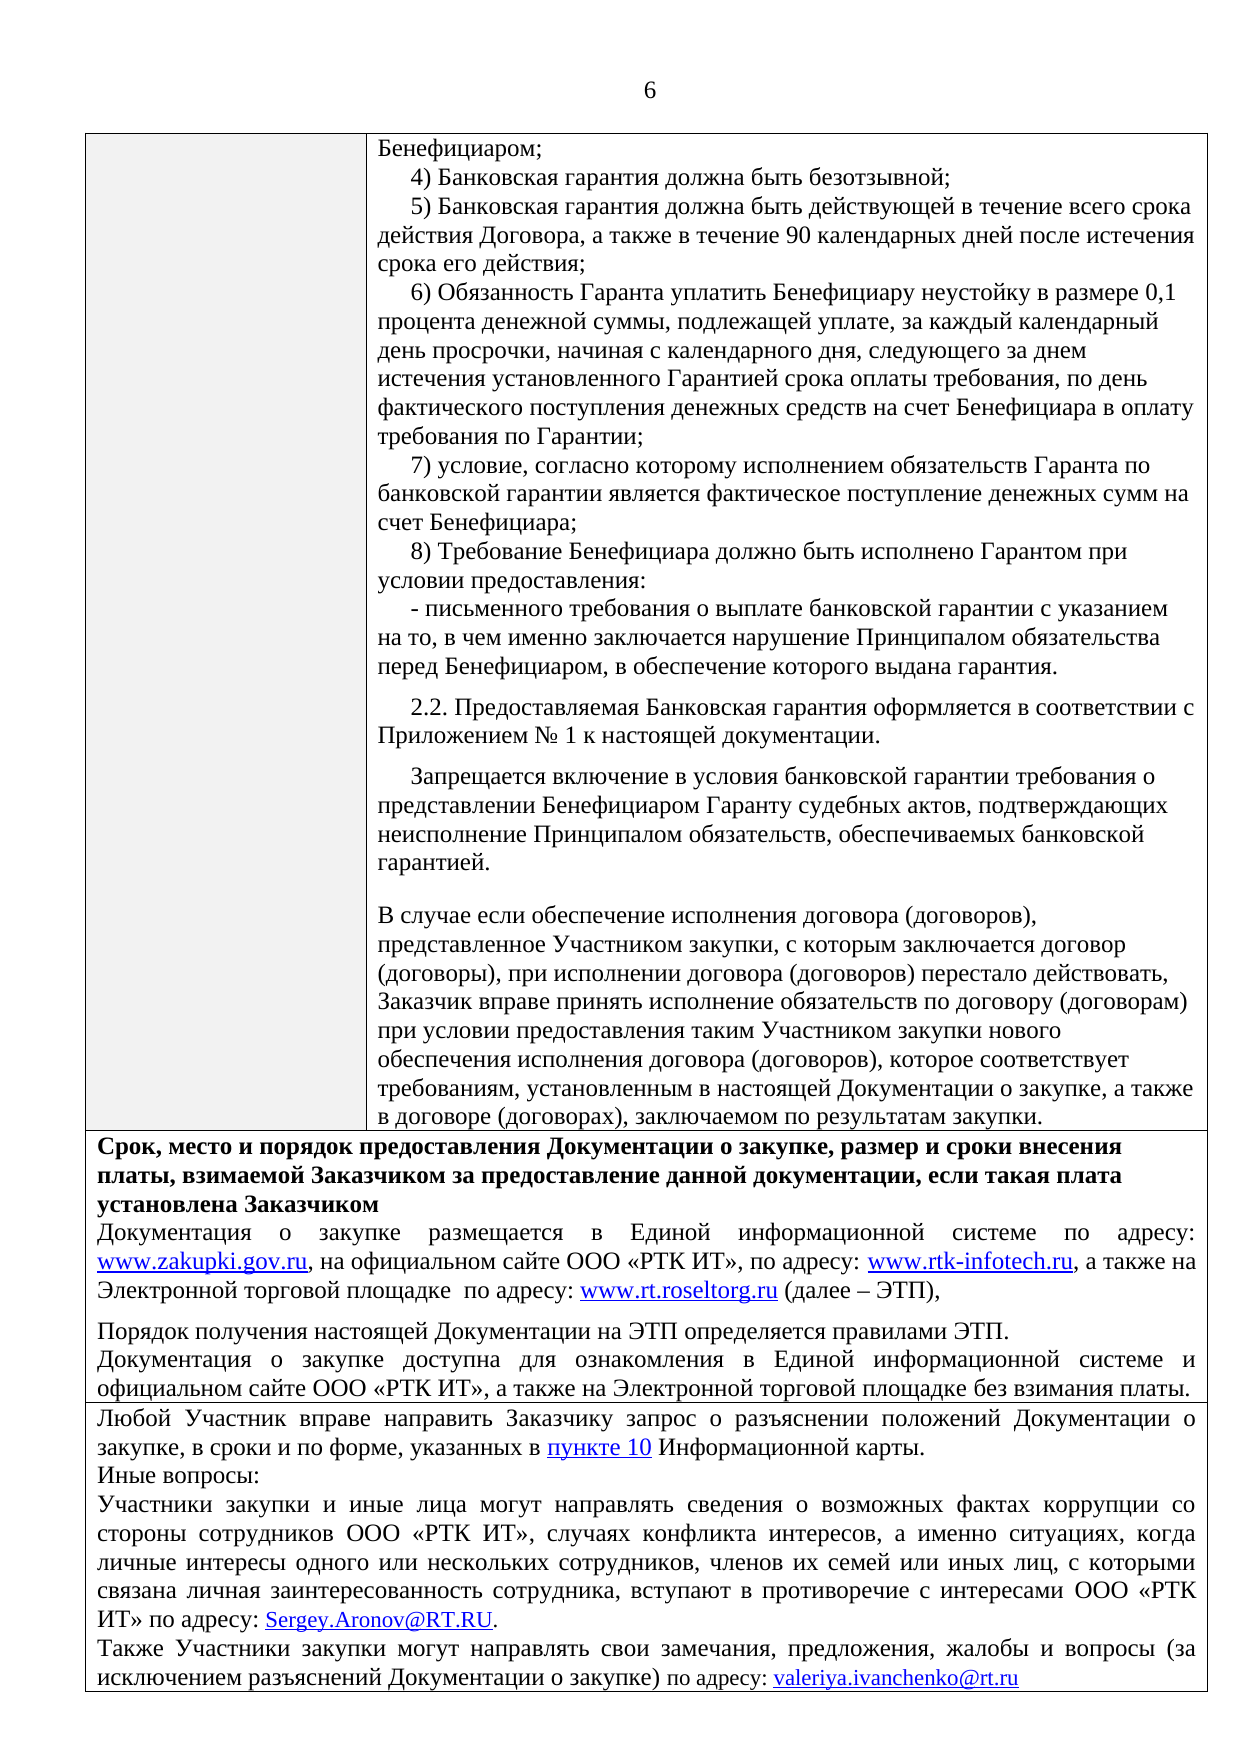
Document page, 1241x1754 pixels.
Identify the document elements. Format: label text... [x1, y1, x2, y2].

table_cell Срок, место и порядок предоставления Документации о закупке, размер и сроки внесения платы, взимаемой Заказчиком за предоставление данной документации, если такая плата установлена Заказчиком Документация о закупке размещается в Единой информационной системе по адресу: www.zakupki.gov.ru, на официальном сайте ООО «РТК ИТ», по адресу: www.rtk-infotech.ru, а также на Электронной торговой площадке по адресу: www.rt.roseltorg.ru (далее – ЭТП), Порядок получения настоящей Документации на ЭТП определяется правилами ЭТП. Документация о закупке доступна для ознакомления в Единой информационной системе и официальном сайте ООО «РТК ИТ», а также на Электронной торговой площадке без взимания платы. [86, 1131, 1207, 1402]
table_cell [86, 134, 366, 1130]
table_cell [367, 134, 1207, 1130]
table_cell Любой Участник вправе направить Заказчику запрос о разъяснении положений Документации о закупке, в сроки и по форме, указанных в пункте 10 Информационной карты. Иные вопросы: Участники закупки и иные лица могут направлять сведения о возможных фактах коррупции со стороны сотрудников ООО «РТК ИТ», случаях конфликта интересов, а именно ситуациях, когда личные интересы одного или нескольких сотрудников, членов их семей или иных лиц, с которыми связана личная заинтересованность сотрудника, вступают в противоречие с интересами ООО «РТК ИТ» по адресу: Sergey.Aronov@RT.RU. Также Участники закупки могут направлять свои замечания, предложения, жалобы и вопросы (за исключением разъяснений Документации о закупке) по адресу: valeriya.ivanchenko@rt.ru [86, 1403, 1207, 1691]
